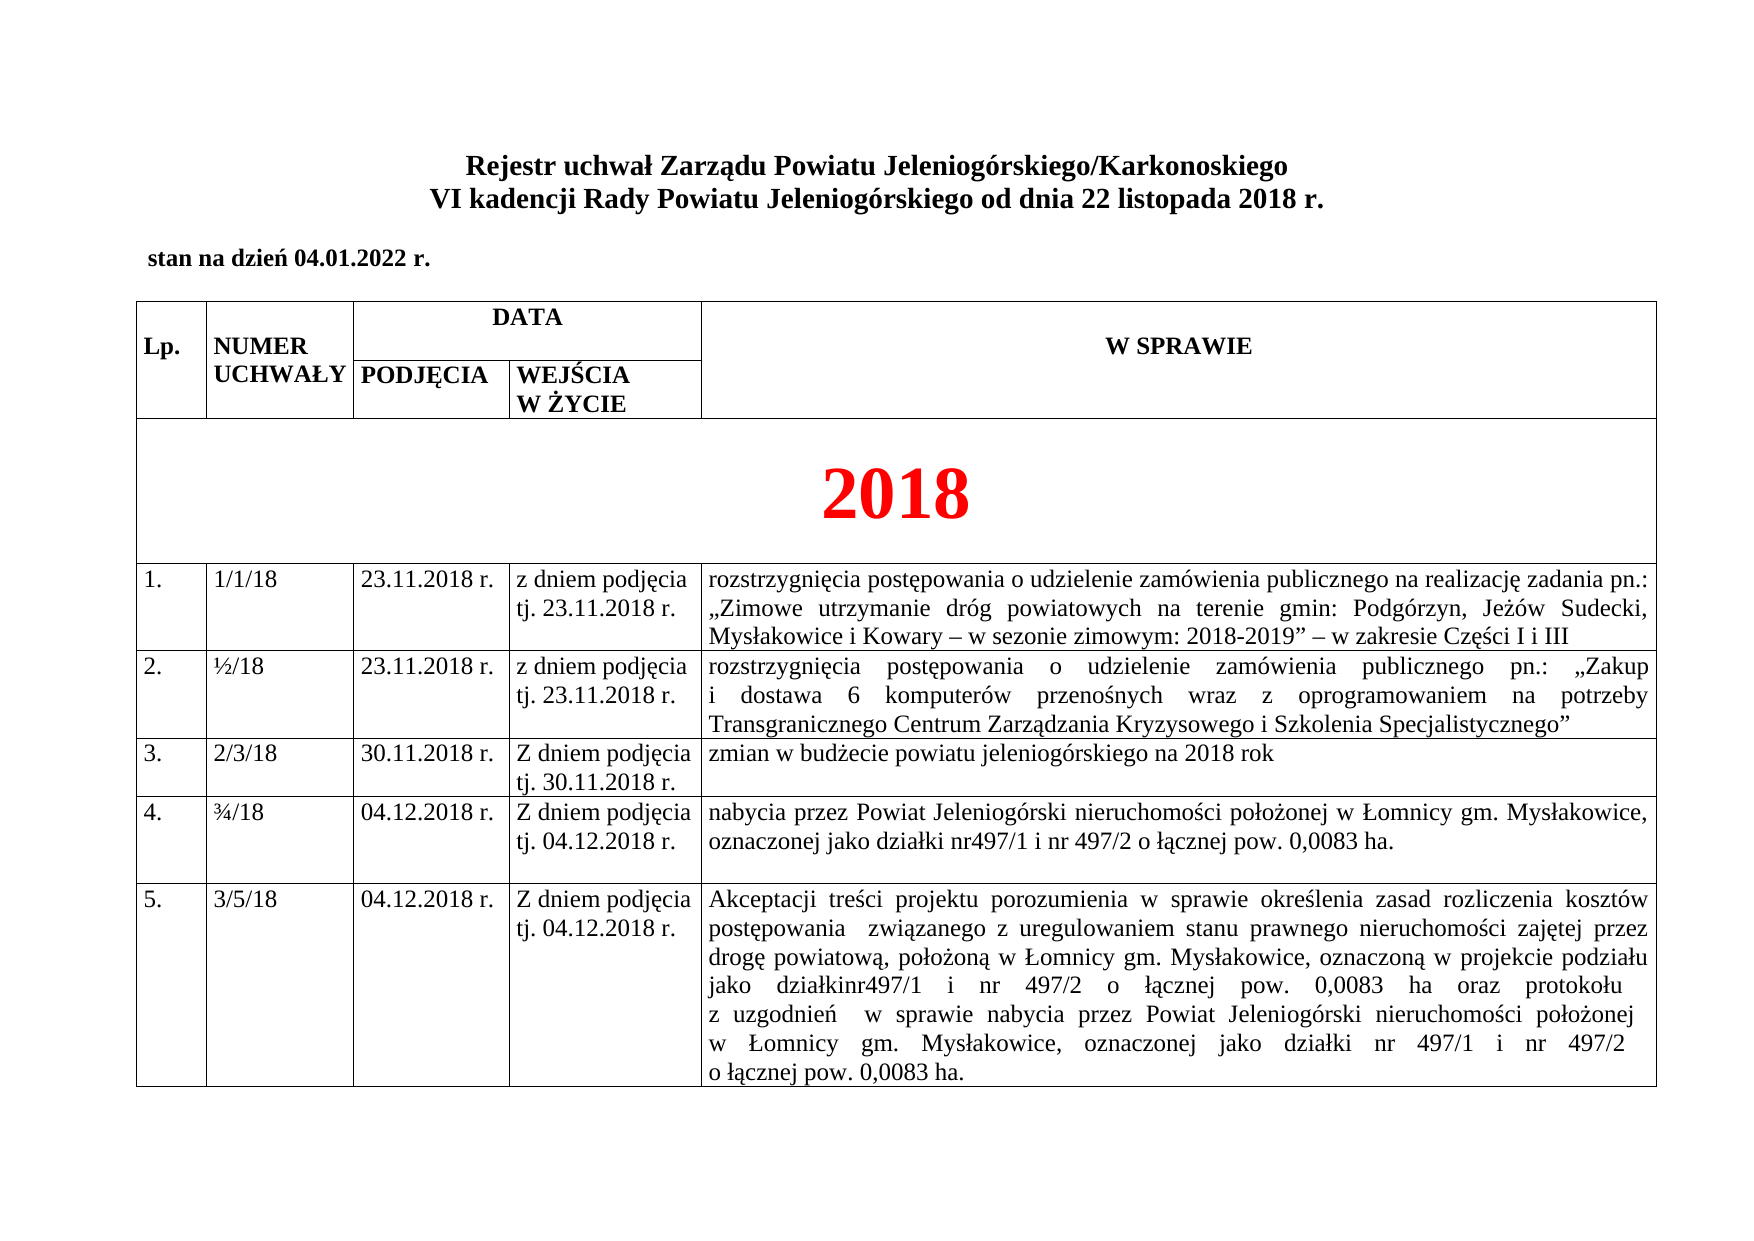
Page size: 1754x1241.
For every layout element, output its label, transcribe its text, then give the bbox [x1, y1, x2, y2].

table_header Lp. [137, 302, 206, 418]
table_cell 23.11.2018 r. [354, 564, 509, 650]
table_cell 23.11.2018 r. [354, 651, 509, 737]
table_cell 2. [137, 651, 206, 737]
table_cell nabycia przez Powiat Jeleniogórski nieruchomości położonej w Łomnicy gm. Mysłakowice, oznaczonej jako działki nr497/1 i nr 497/2 o łącznej pow. 0,0083 ha. [702, 797, 1656, 883]
table_cell Z dniem podjęcia tj. 04.12.2018 r. [510, 797, 701, 883]
table_cell 2018 [137, 419, 1656, 563]
table_cell 30.11.2018 r. [354, 739, 509, 796]
table_cell 3/5/18 [207, 884, 353, 1086]
table_cell 1. [137, 564, 206, 650]
table_cell zmian w budżecie powiatu jeleniogórskiego na 2018 rok [702, 739, 1656, 796]
text VI kadencji Rady Powiatu Jeleniogórskiego od dnia 22 listopada 2018 r. [148, 181, 1606, 215]
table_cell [510, 884, 701, 1086]
table_cell z dniem podjęcia tj. 23.11.2018 r. [510, 651, 701, 737]
table_cell rozstrzygnięcia postępowania o udzielenie zamówienia publicznego na realizację zadania pn.: „Zimowe utrzymanie dróg powiatowych na terenie gmin: Podgórzyn, Jeżów Sudecki, Mysłakowice i Kowary – w sezonie zimowym: 2018-2019” – w zakresie Części I i III [702, 564, 1656, 650]
table_cell WEJŚCIA W ŻYCIE [510, 361, 701, 418]
table_cell ¾/18 [207, 797, 353, 883]
table_cell 4. [137, 797, 206, 883]
text Rejestr uchwał Zarządu Powiatu Jeleniogórskiego/Karkonoskiego [148, 148, 1606, 181]
table_header NUMER UCHWAŁY [207, 302, 353, 418]
table_cell 5. [137, 884, 206, 1086]
text stan na dzień 04.01.2022 r. [148, 243, 1606, 272]
table_cell PODJĘCIA [354, 361, 509, 418]
table_cell 3. [137, 739, 206, 796]
table_cell z dniem podjęcia tj. 23.11.2018 r. [510, 564, 701, 650]
table_header DATA [354, 302, 701, 359]
table_cell 04.12.2018 r. [354, 884, 509, 1086]
table_cell 04.12.2018 r. [354, 797, 509, 883]
table_cell 1/1/18 [207, 564, 353, 650]
table_cell ½/18 [207, 651, 353, 737]
table_cell Z dniem podjęcia tj. 30.11.2018 r. [510, 739, 701, 796]
table_cell 2/3/18 [207, 739, 353, 796]
table_cell rozstrzygnięcia postępowania o udzielenie zamówienia publicznego pn.: „Zakup i dostawa 6 komputerów przenośnych wraz z oprogramowaniem na potrzeby Transgranicznego Centrum Zarządzania Kryzysowego i Szkolenia Specjalistycznego” [702, 651, 1656, 737]
table_cell Akceptacji treści projektu porozumienia w sprawie określenia zasad rozliczenia kosztów postępowania związanego z uregulowaniem stanu prawnego nieruchomości zajętej przez drogę powiatową, położoną w Łomnicy gm. Mysłakowice, oznaczoną w projekcie podziału jako działkinr497/1 i nr 497/2 o łącznej pow. 0,0083 ha oraz protokołu z uzgodnień w sprawie nabycia przez Powiat Jeleniogórski nieruchomości położonej w Łomnicy gm. Mysłakowice, oznaczonej jako działki nr 497/1 i nr 497/2 o łącznej pow. 0,0083 ha. [702, 884, 1656, 1086]
table_header W SPRAWIE [702, 302, 1656, 418]
